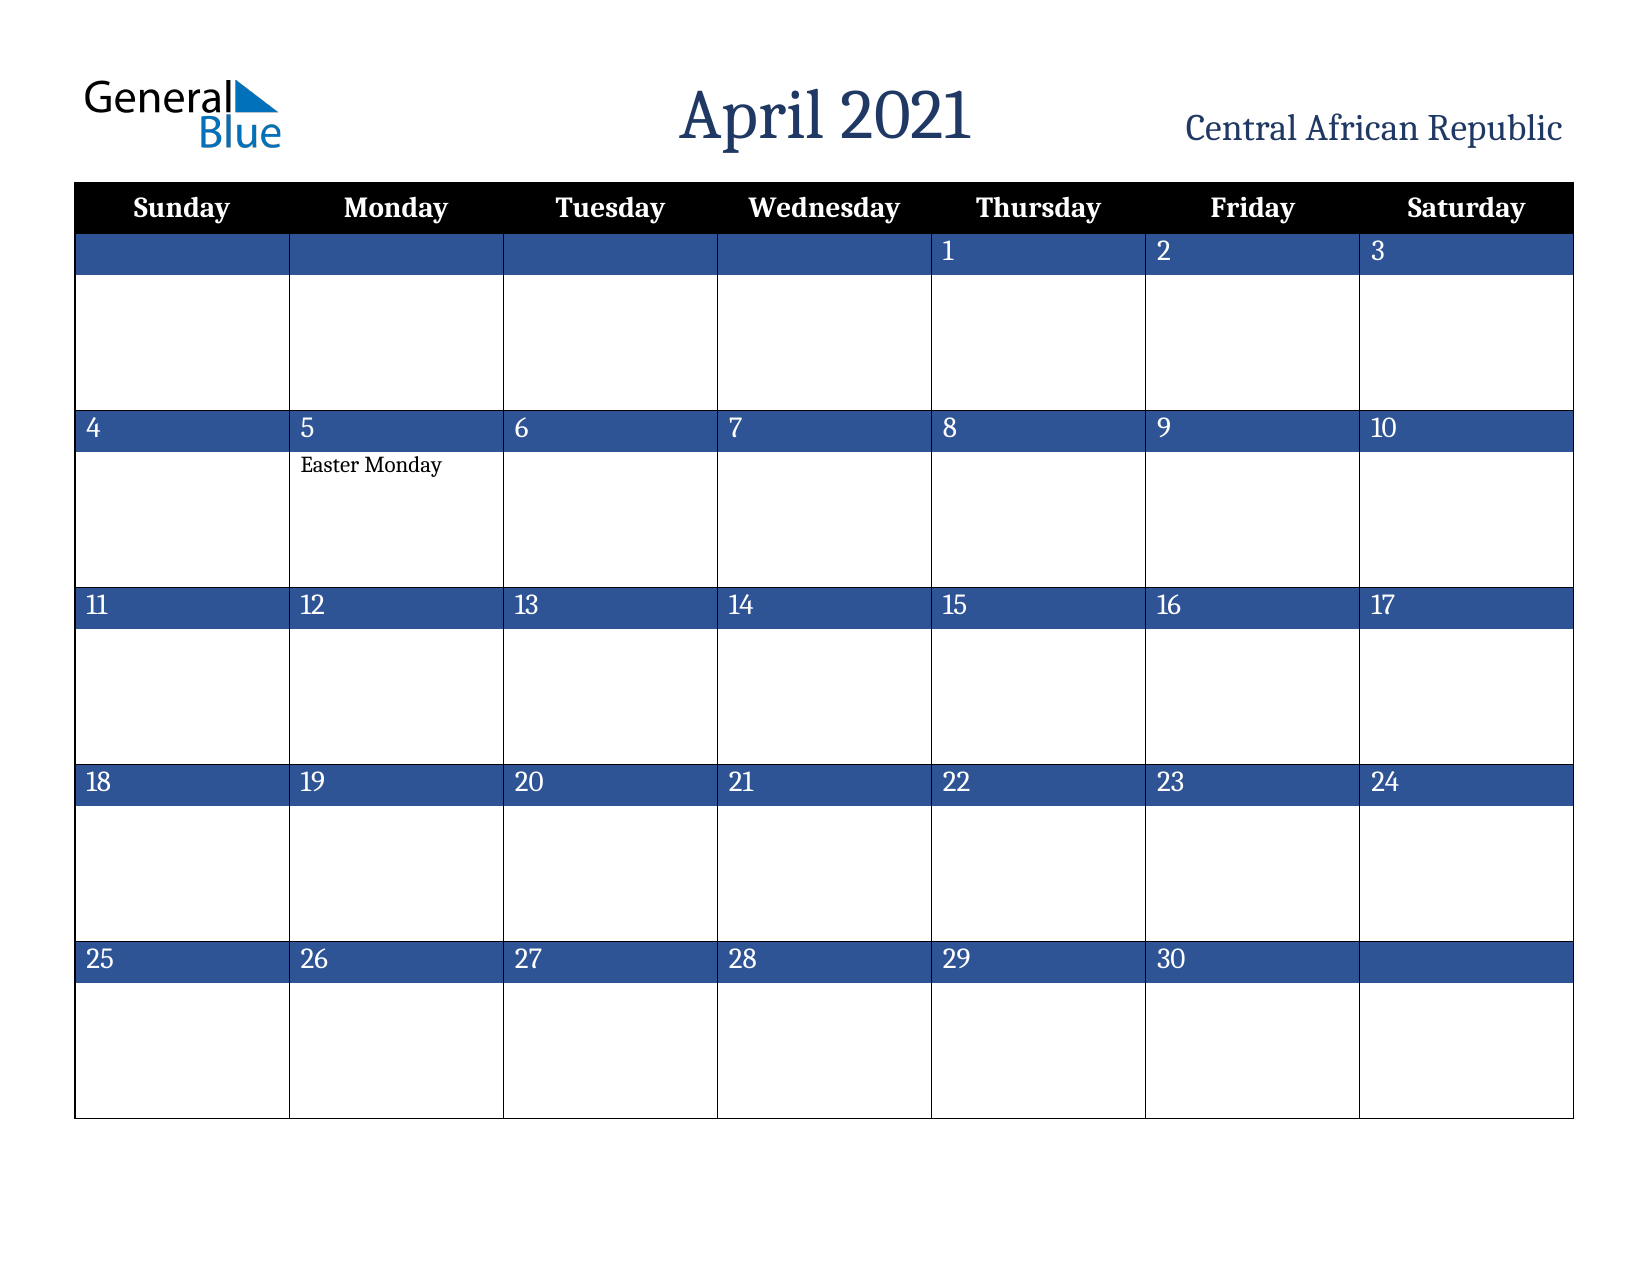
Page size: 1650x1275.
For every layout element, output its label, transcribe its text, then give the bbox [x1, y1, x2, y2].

table_cell 28 [718, 942, 931, 983]
table_cell [76, 806, 289, 941]
table_cell [1360, 629, 1573, 764]
table_cell 7 [718, 411, 931, 452]
table_cell [290, 275, 503, 410]
table_cell [932, 983, 1145, 1118]
table_cell [1360, 983, 1573, 1118]
table_cell 11 [76, 588, 289, 629]
table_cell [718, 275, 931, 410]
table_cell [1146, 452, 1359, 587]
table_header Central African Republic [1146, 75, 1574, 182]
table_cell 19 [290, 765, 503, 806]
table_cell [1360, 275, 1573, 410]
table_cell [76, 452, 289, 587]
table_cell [1360, 452, 1573, 587]
table_cell [76, 275, 289, 410]
table_cell 26 [290, 942, 503, 983]
table_cell [932, 806, 1145, 941]
table_cell Thursday [932, 183, 1145, 233]
table_cell [504, 629, 717, 764]
table_cell 22 [932, 765, 1145, 806]
table_cell [504, 452, 717, 587]
table_cell [718, 629, 931, 764]
table_header [75, 75, 503, 182]
table_cell [718, 234, 931, 275]
table_cell [1146, 983, 1359, 1118]
table_cell Tuesday [504, 183, 717, 233]
table_cell 10 [1360, 411, 1573, 452]
table_cell 21 [718, 765, 931, 806]
table_cell Monday [290, 183, 503, 233]
table_cell 12 [290, 588, 503, 629]
table_cell [290, 806, 503, 941]
table_cell [718, 452, 931, 587]
table_cell 16 [1146, 588, 1359, 629]
table_cell Saturday [1360, 183, 1573, 233]
table_cell [290, 629, 503, 764]
table_cell 4 [76, 411, 289, 452]
table_cell 15 [932, 588, 1145, 629]
table_cell Sunday [76, 183, 289, 233]
table_cell [932, 629, 1145, 764]
table_cell [1360, 806, 1573, 941]
table_cell [718, 983, 931, 1118]
table_cell 20 [504, 765, 717, 806]
table_cell Easter Monday [290, 452, 503, 587]
table_cell 9 [1146, 411, 1359, 452]
table_cell 13 [504, 588, 717, 629]
table_cell [1146, 275, 1359, 410]
table_cell 27 [504, 942, 717, 983]
table_cell 30 [1146, 942, 1359, 983]
table_cell [718, 806, 931, 941]
table_cell [932, 452, 1145, 587]
table_cell [1146, 806, 1359, 941]
table_cell 3 [1360, 234, 1573, 275]
table_cell [76, 629, 289, 764]
table_cell [1146, 629, 1359, 764]
table_cell [504, 983, 717, 1118]
table_cell 18 [76, 765, 289, 806]
table_cell 29 [932, 942, 1145, 983]
table_cell 2 [1146, 234, 1359, 275]
table_cell 23 [1146, 765, 1359, 806]
table_cell [504, 806, 717, 941]
table_cell 8 [932, 411, 1145, 452]
table_cell 17 [1360, 588, 1573, 629]
table_cell 6 [504, 411, 717, 452]
table_cell 24 [1360, 765, 1573, 806]
table_cell [76, 983, 289, 1118]
table_cell [290, 234, 503, 275]
table_cell Friday [1146, 183, 1359, 233]
table_cell 25 [76, 942, 289, 983]
table_header April 2021 [503, 75, 1146, 182]
table_cell 1 [932, 234, 1145, 275]
table_cell [1360, 942, 1573, 983]
table_cell Wednesday [718, 183, 931, 233]
table_cell [504, 234, 717, 275]
table_cell [932, 275, 1145, 410]
table_cell [290, 983, 503, 1118]
picture [85, 80, 281, 148]
table_cell 14 [718, 588, 931, 629]
table_cell 5 [290, 411, 503, 452]
table_cell [76, 234, 289, 275]
table_cell [504, 275, 717, 410]
